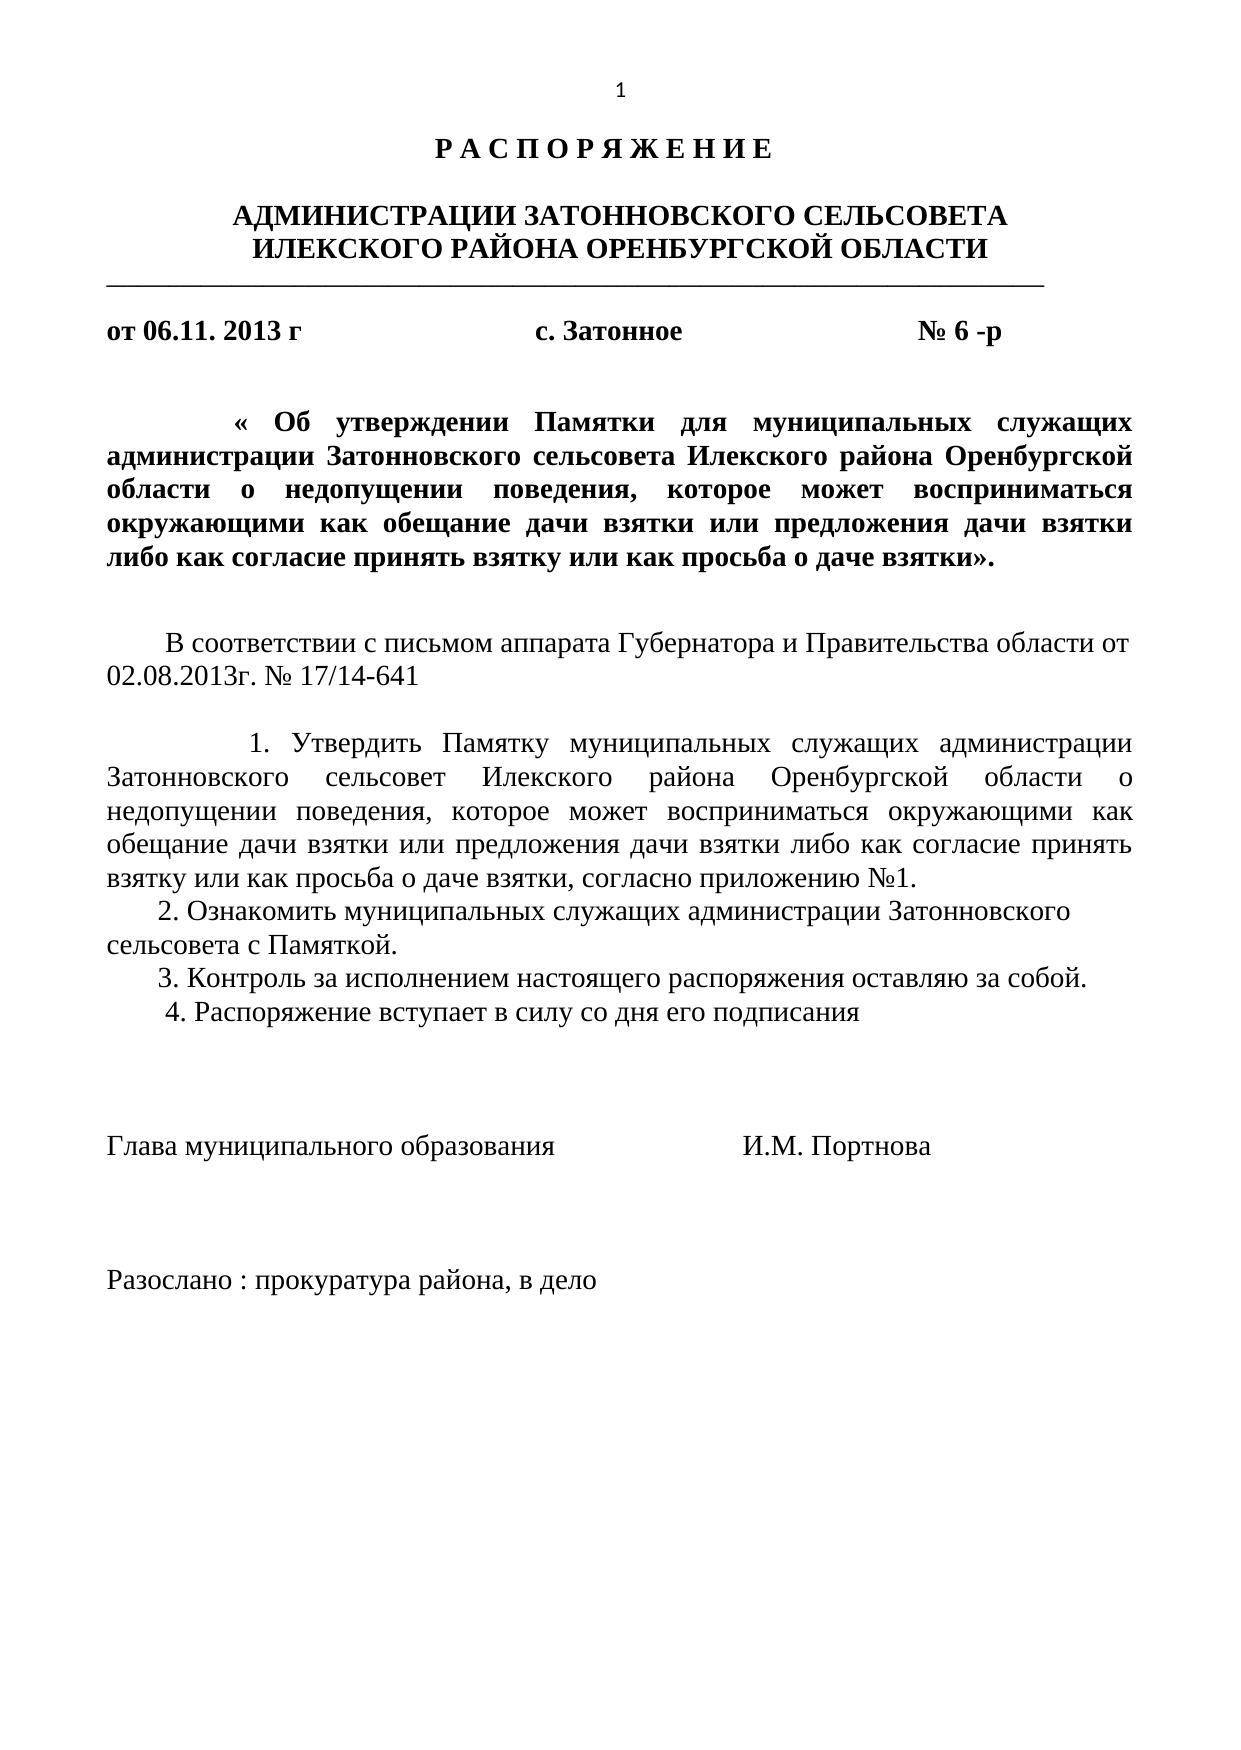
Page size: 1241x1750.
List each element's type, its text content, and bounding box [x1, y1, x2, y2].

text 2. Ознакомить муниципальных служащих администрации Затонновского сельсовета с Памяткой. [106, 893, 1134, 960]
text 3. Контроль за исполнением настоящего распоряжения оставляю за собой. [106, 960, 1134, 994]
text Глава муниципального образования И.М. Портнова [106, 1128, 1134, 1162]
text 1. Утвердить Памятку муниципальных служащих администрации Затонновского сельсовет Илекского района Оренбургской области о недопущении поведения, которое может восприниматься окружающими как обещание дачи взятки или предложения дачи взятки либо как согласие принять взятку или как просьба о даче взятки, согласно приложению №1. [106, 726, 1134, 893]
text В соответствии с письмом аппарата Губернатора и Правительства области от 02.08.2013г. № 17/14-641 [106, 625, 1134, 692]
text от 06.11. 2013 г с. Затонное № 6 -р [106, 313, 1134, 347]
text __________________________________________________________________________________________ [106, 265, 1134, 289]
text Разослано : прокуратура района, в дело [106, 1262, 1134, 1296]
text Р А С П О Р Я Ж Е Н И Е [106, 131, 1134, 164]
text « Об утверждении Памятки для муниципальных служащих администрации Затонновского сельсовета Илекского района Оренбургской области о недопущении поведения, которое может восприниматься окружающими как обещание дачи взятки или предложения дачи взятки либо как согласие принять взятку или как просьба о даче взятки». [106, 404, 1134, 572]
text ИЛЕКСКОГО РАЙОНА ОРЕНБУРГСКОЙ ОБЛАСТИ [106, 232, 1134, 265]
text АДМИНИСТРАЦИИ ЗАТОННОВСКОГО СЕЛЬСОВЕТА [106, 198, 1134, 232]
text 4. Распоряжение вступает в силу со дня его подписания [106, 994, 1134, 1027]
